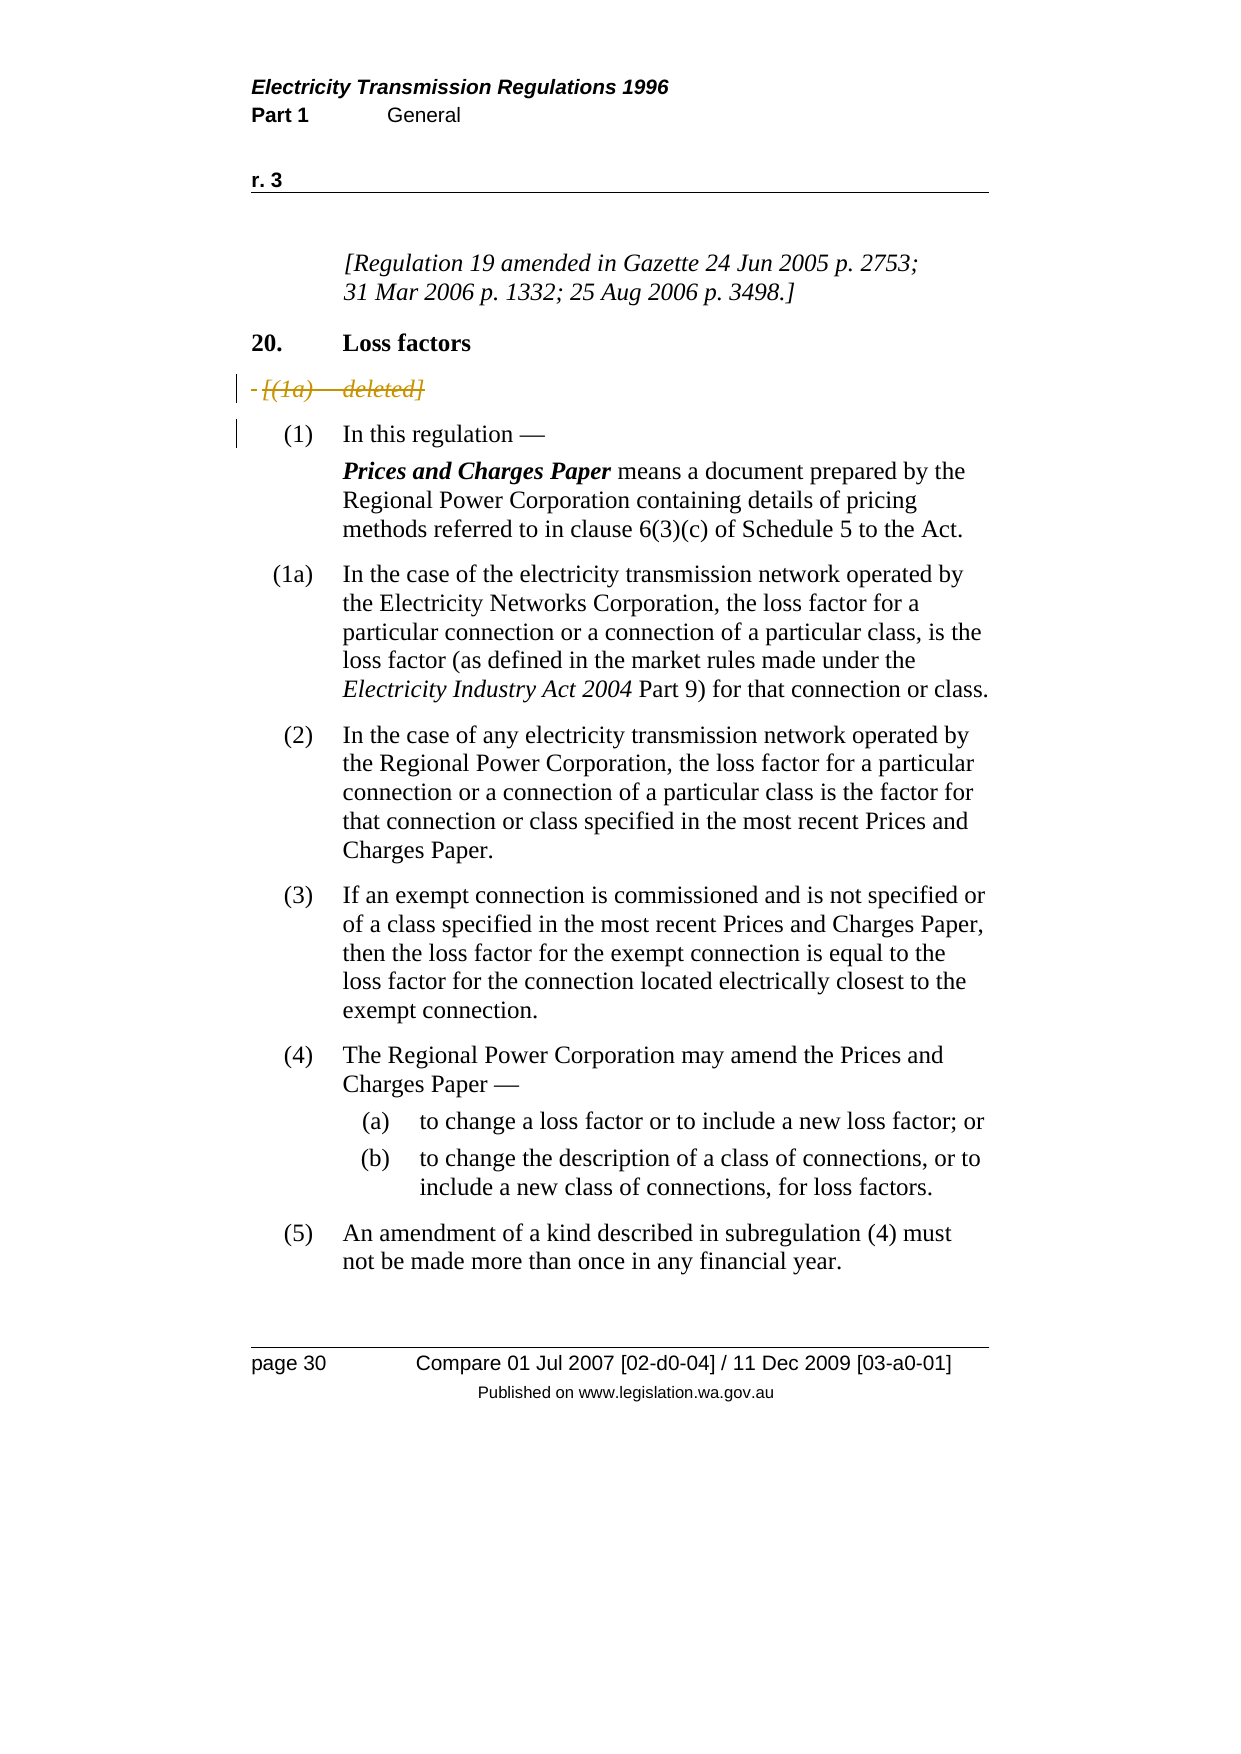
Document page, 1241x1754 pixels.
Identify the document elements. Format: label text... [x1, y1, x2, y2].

text (1a) In the case of the electricity transmission network operated by the Electricity Networks Corporation, the loss factor for a particular connection or a connection of a particular class, is the loss factor (as defined in the market rules made under the Electricity Industry Act 2004 Part 9) for that connection or class. [251, 559, 989, 703]
text (1) In this regulation — [251, 419, 989, 448]
text [Regulation 19 amended in Gazette 24 Jun 2005 p. 2753; 31 Mar 2006 p. 1332; 25 Aug 2006 p. 3498.] [251, 248, 989, 306]
text (3) If an exempt connection is commissioned and is not specified or of a class specified in the most recent Prices and Charges Paper, then the loss factor for the exempt connection is equal to the loss factor for the connection located electrically closest to the exempt connection. [251, 880, 989, 1024]
text (2) In the case of any electricity transmission network operated by the Regional Power Corporation, the loss factor for a particular connection or a connection of a particular class is the factor for that connection or class specified in the most recent Prices and Charges Paper. [251, 720, 989, 863]
text Prices and Charges Paper means a document prepared by the Regional Power Corporation containing details of pricing methods referred to in clause 6(3)(c) of Schedule 5 to the Act. [251, 456, 989, 543]
text (4) The Regional Power Corporation may amend the Prices and Charges Paper — [251, 1041, 989, 1098]
subtitle 20. Loss factors [251, 328, 989, 357]
text (a) to change a loss factor or to include a new loss factor; or [251, 1106, 989, 1135]
text (5) An amendment of a kind described in subregulation (4) must not be made more than once in any financial year. [251, 1218, 989, 1275]
text (b) to change the description of a class of connections, or to include a new class of connections, for loss factors. [251, 1143, 989, 1201]
